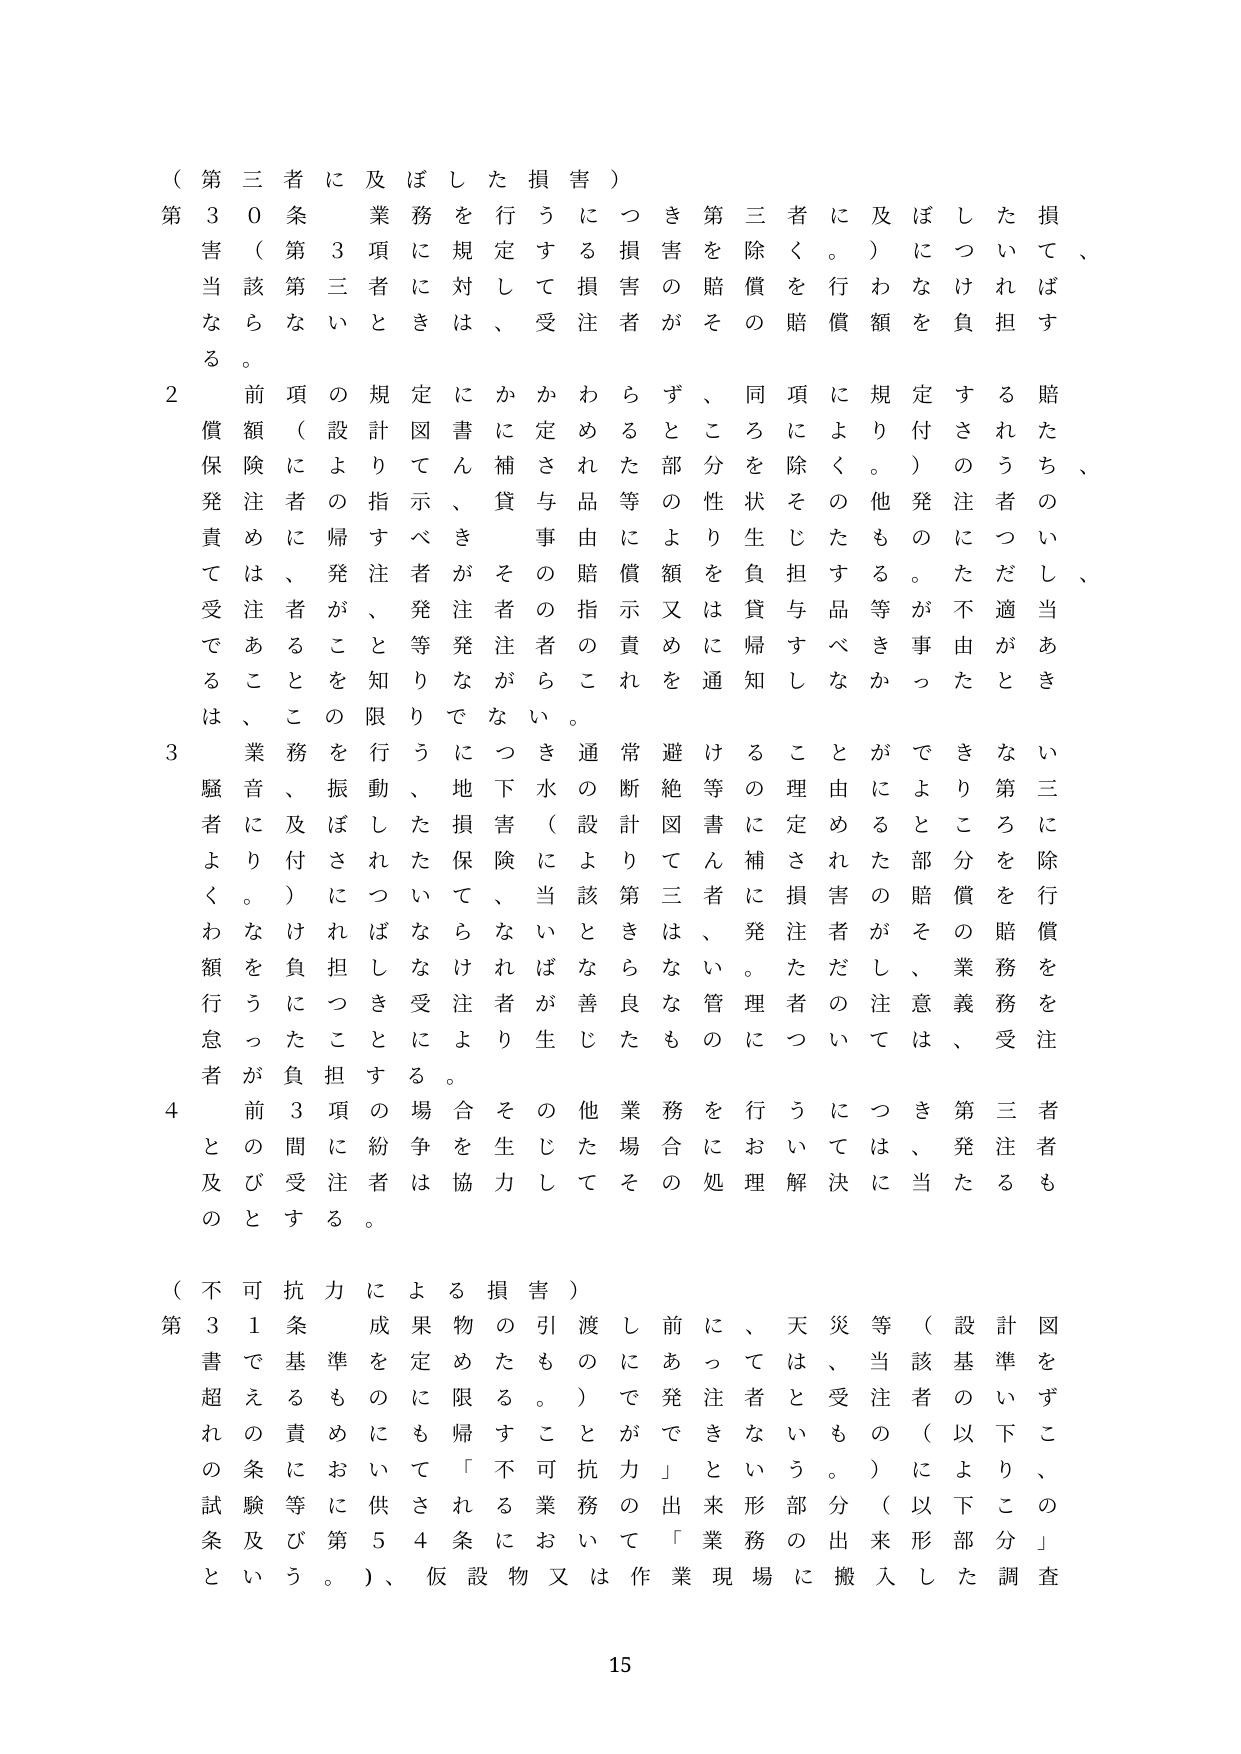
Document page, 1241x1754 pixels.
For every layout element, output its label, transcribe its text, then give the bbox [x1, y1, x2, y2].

text （第三者に及ぼした損害） [161, 160, 1079, 196]
text ４ 前３項の場合その他業務を行うにつき第三者との間に紛争を生じた場合においては、発注者及び受注者は協力してその処理解決に当たるものとする。 [161, 1092, 1079, 1235]
text ３ 業務を行うにつき通常避けることができない騒音、振動、地下水の断絶等の理由により第三者に及ぼした損害（設計図書に定めるところにより付された保険によりてん補された部分を除く。）について、当該第三者に損害の賠償を行わなければならないときは、発注者がその賠償額を負担しなければならない。ただし、業務を行うにつき受注者が善良な管理者の注意義務を怠ったことにより生じたものについては、受注者が負担する。 [161, 734, 1079, 1092]
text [161, 1307, 1079, 1594]
text ２ 前項の規定にかかわらず、同項に規定する賠償額（設計図書に定めるところにより付された保険によりてん補された部分を除く。）のうち、発注者の指示、貸与品等の性状その他発注者の責めに帰すべき 事由により生じたものについては、発注者がその賠償額を負担する。ただし、受注者が、発注者の指示又は貸与品等が不適当であること等発注者の責めに帰すべき事由があることを知りながらこれを通知しなかったときは、この限りでない。 [161, 375, 1079, 734]
text （不可抗力による損害） [161, 1271, 1079, 1307]
text 第３０条 業務を行うにつき第三者に及ぼした損害（第３項に規定する損害を除く。）について、当該第三者に対して損害の賠償を行わなければならないときは、受注者がその賠償額を負担する。 [161, 196, 1079, 375]
